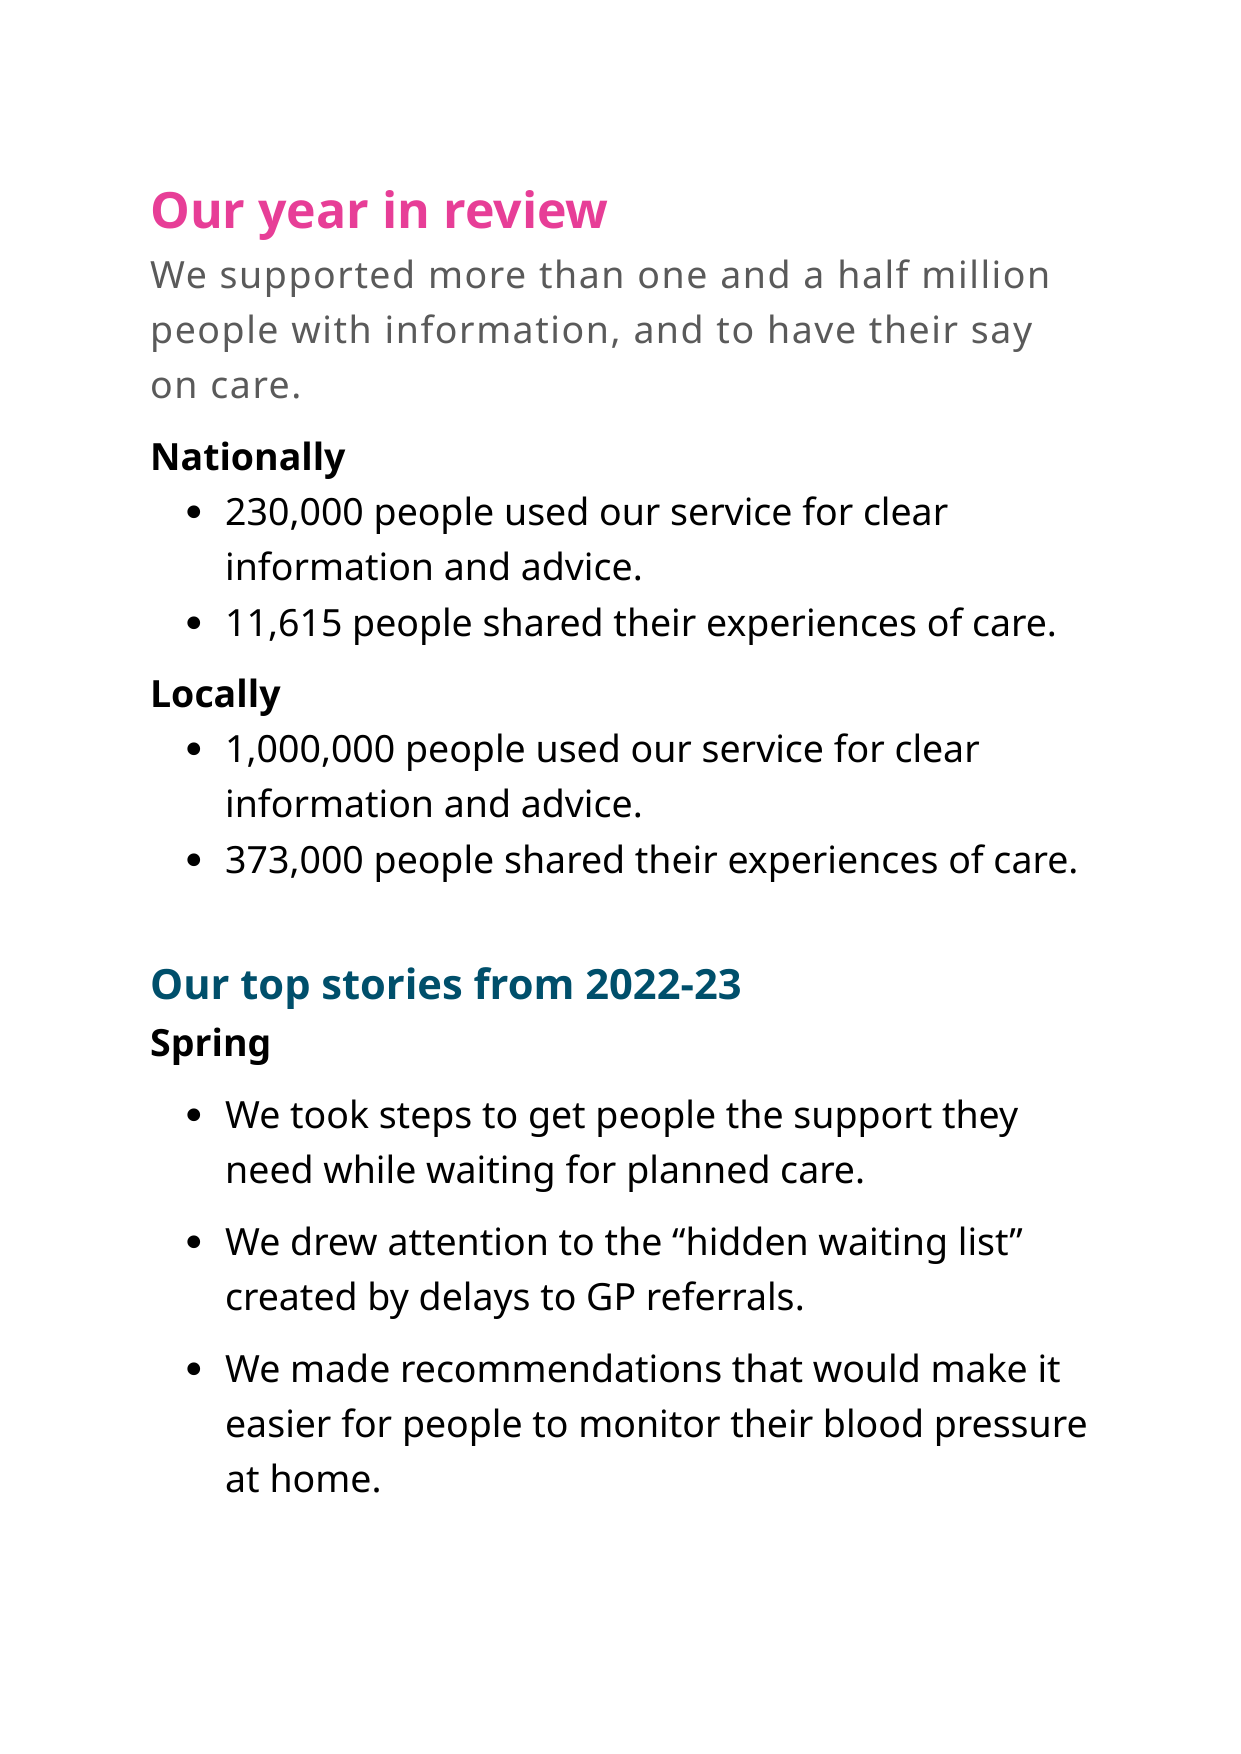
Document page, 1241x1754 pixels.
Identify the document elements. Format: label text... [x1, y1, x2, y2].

text Spring [150, 1016, 1090, 1067]
list We took steps to get people the support they need while waiting for planned care. [187, 1088, 1090, 1194]
subtitle Nationally [150, 431, 1090, 482]
subtitle Our year in review [150, 175, 1090, 243]
list 373,000 people shared their experiences of care. [187, 833, 1090, 884]
subtitle Locally [150, 668, 1090, 719]
list We drew attention to the “hidden waiting list” created by delays to GP referrals. [187, 1215, 1090, 1321]
subtitle We supported more than one and a half million people with information, and to have their say on care. [150, 248, 1090, 410]
list 11,615 people shared their experiences of care. [187, 596, 1090, 647]
list We made recommendations that would make it easier for people to monitor their blood pressure at home. [187, 1342, 1090, 1503]
list 1,000,000 people used our service for clear information and advice. [187, 723, 1090, 829]
subtitle Our top stories from 2022-23 [150, 955, 1090, 1012]
list 230,000 people used our service for clear information and advice. [187, 486, 1090, 592]
